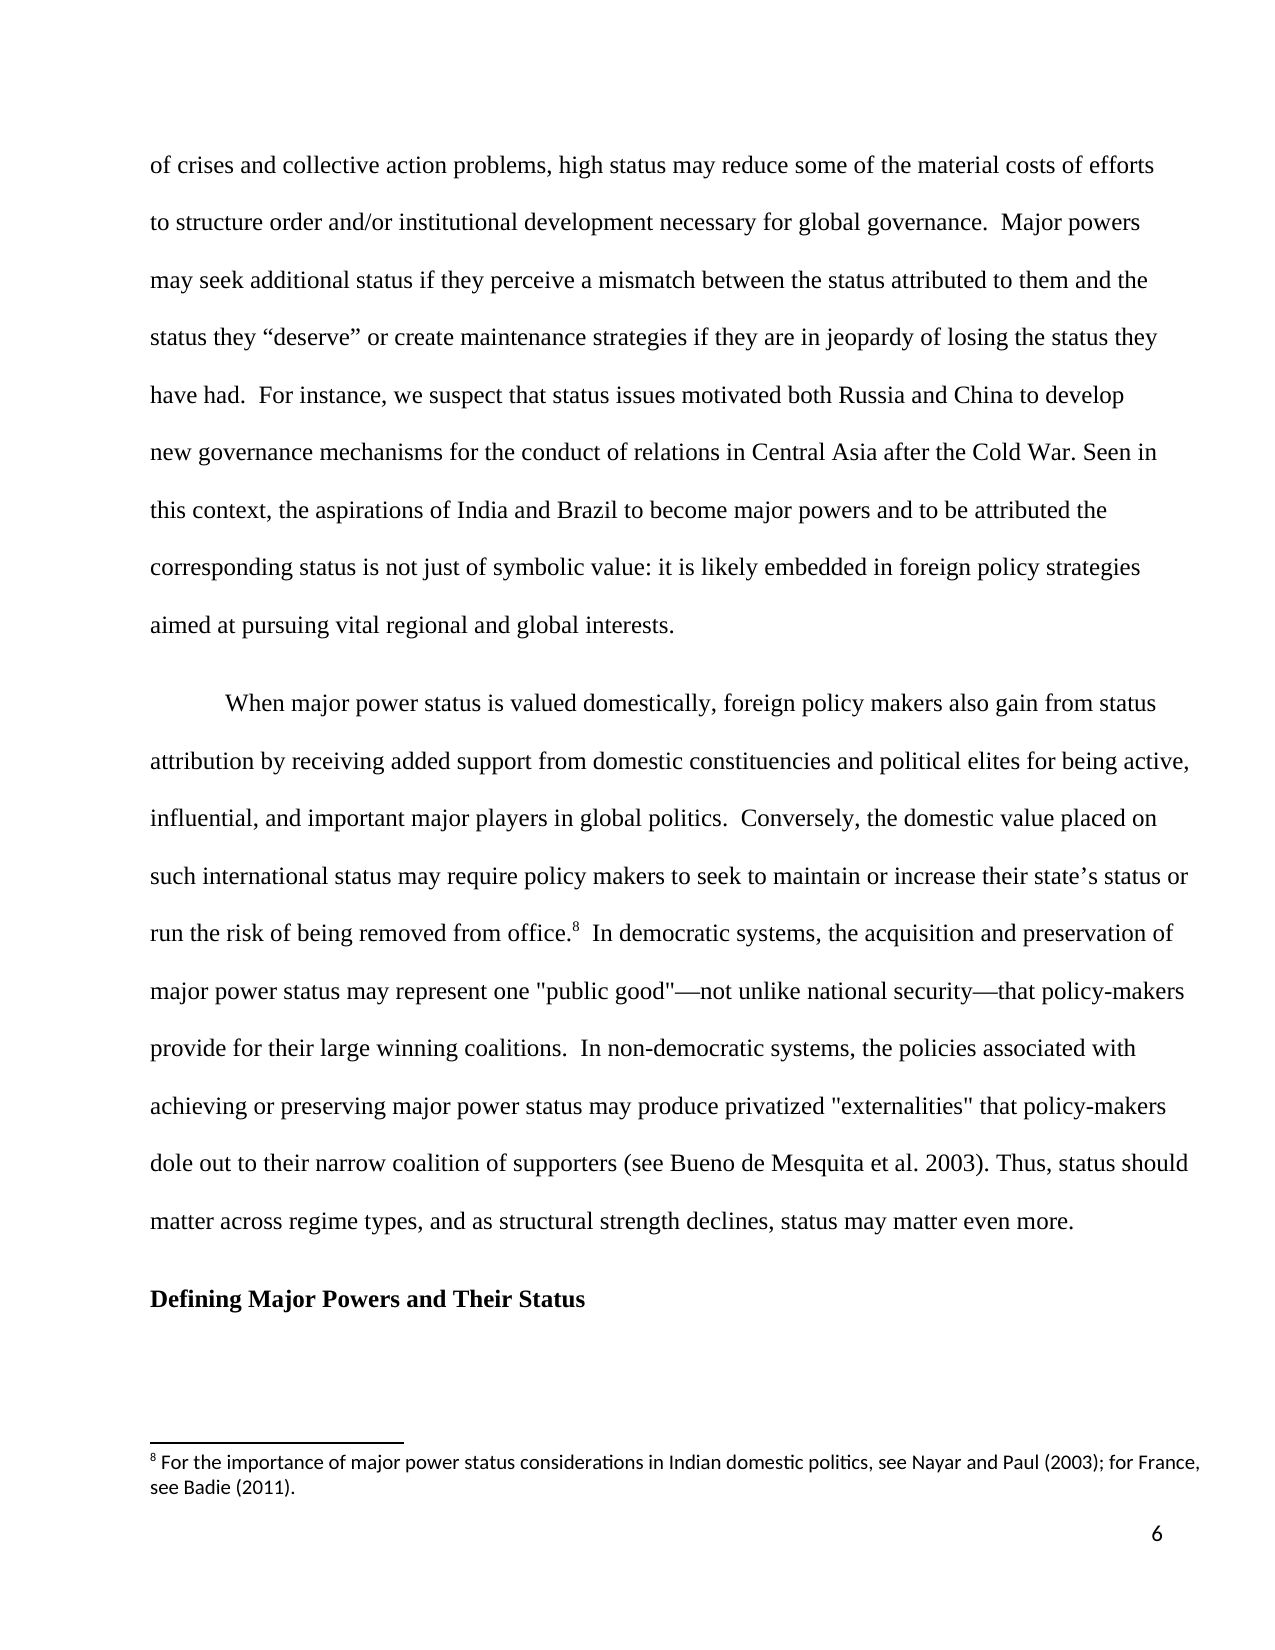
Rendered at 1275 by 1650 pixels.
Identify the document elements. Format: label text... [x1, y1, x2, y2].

text Defining Major Powers and Their Status [150, 1284, 1162, 1313]
text When major power status is valued domestically, foreign policy makers also gain from status attribution by receiving added support from domestic constituencies and political elites for being active, influential, and important major players in global politics. Conversely, the domestic value placed on such international status may require policy makers to seek to maintain or increase their state’s status or run the risk of being removed from office. In democratic systems, the acquisition and preservation of major power status may represent one "public good"—not unlike national security—that policy-makers provide for their large winning coalitions. In non-democratic systems, the policies associated with achieving or preserving major power status may produce privatized "externalities" that policy-makers dole out to their narrow coalition of supporters (see Bueno de Mesquita et al. 2003). Thus, status should matter across regime types, and as structural strength declines, status may matter even more. [150, 688, 1200, 1234]
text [150, 150, 1162, 639]
